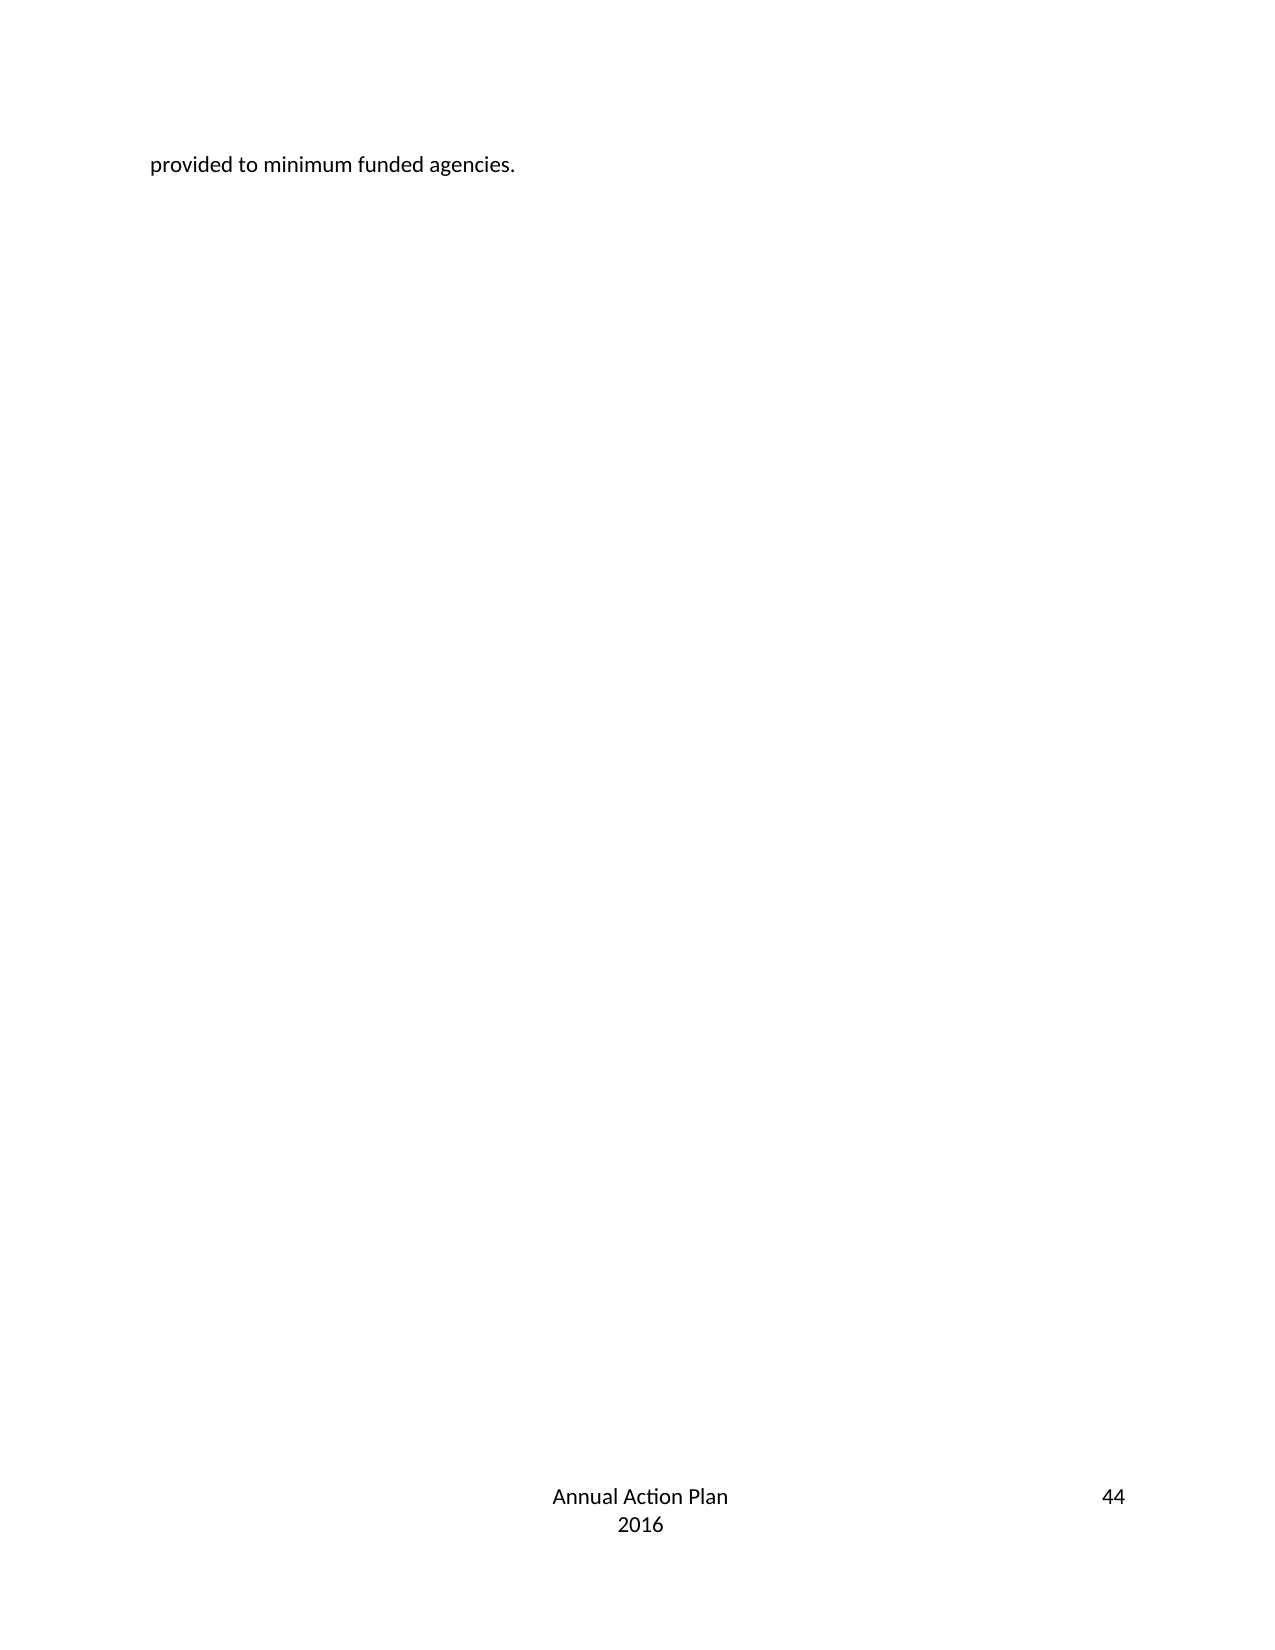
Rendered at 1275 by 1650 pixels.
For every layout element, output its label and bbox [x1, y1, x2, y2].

text [150, 150, 1125, 178]
